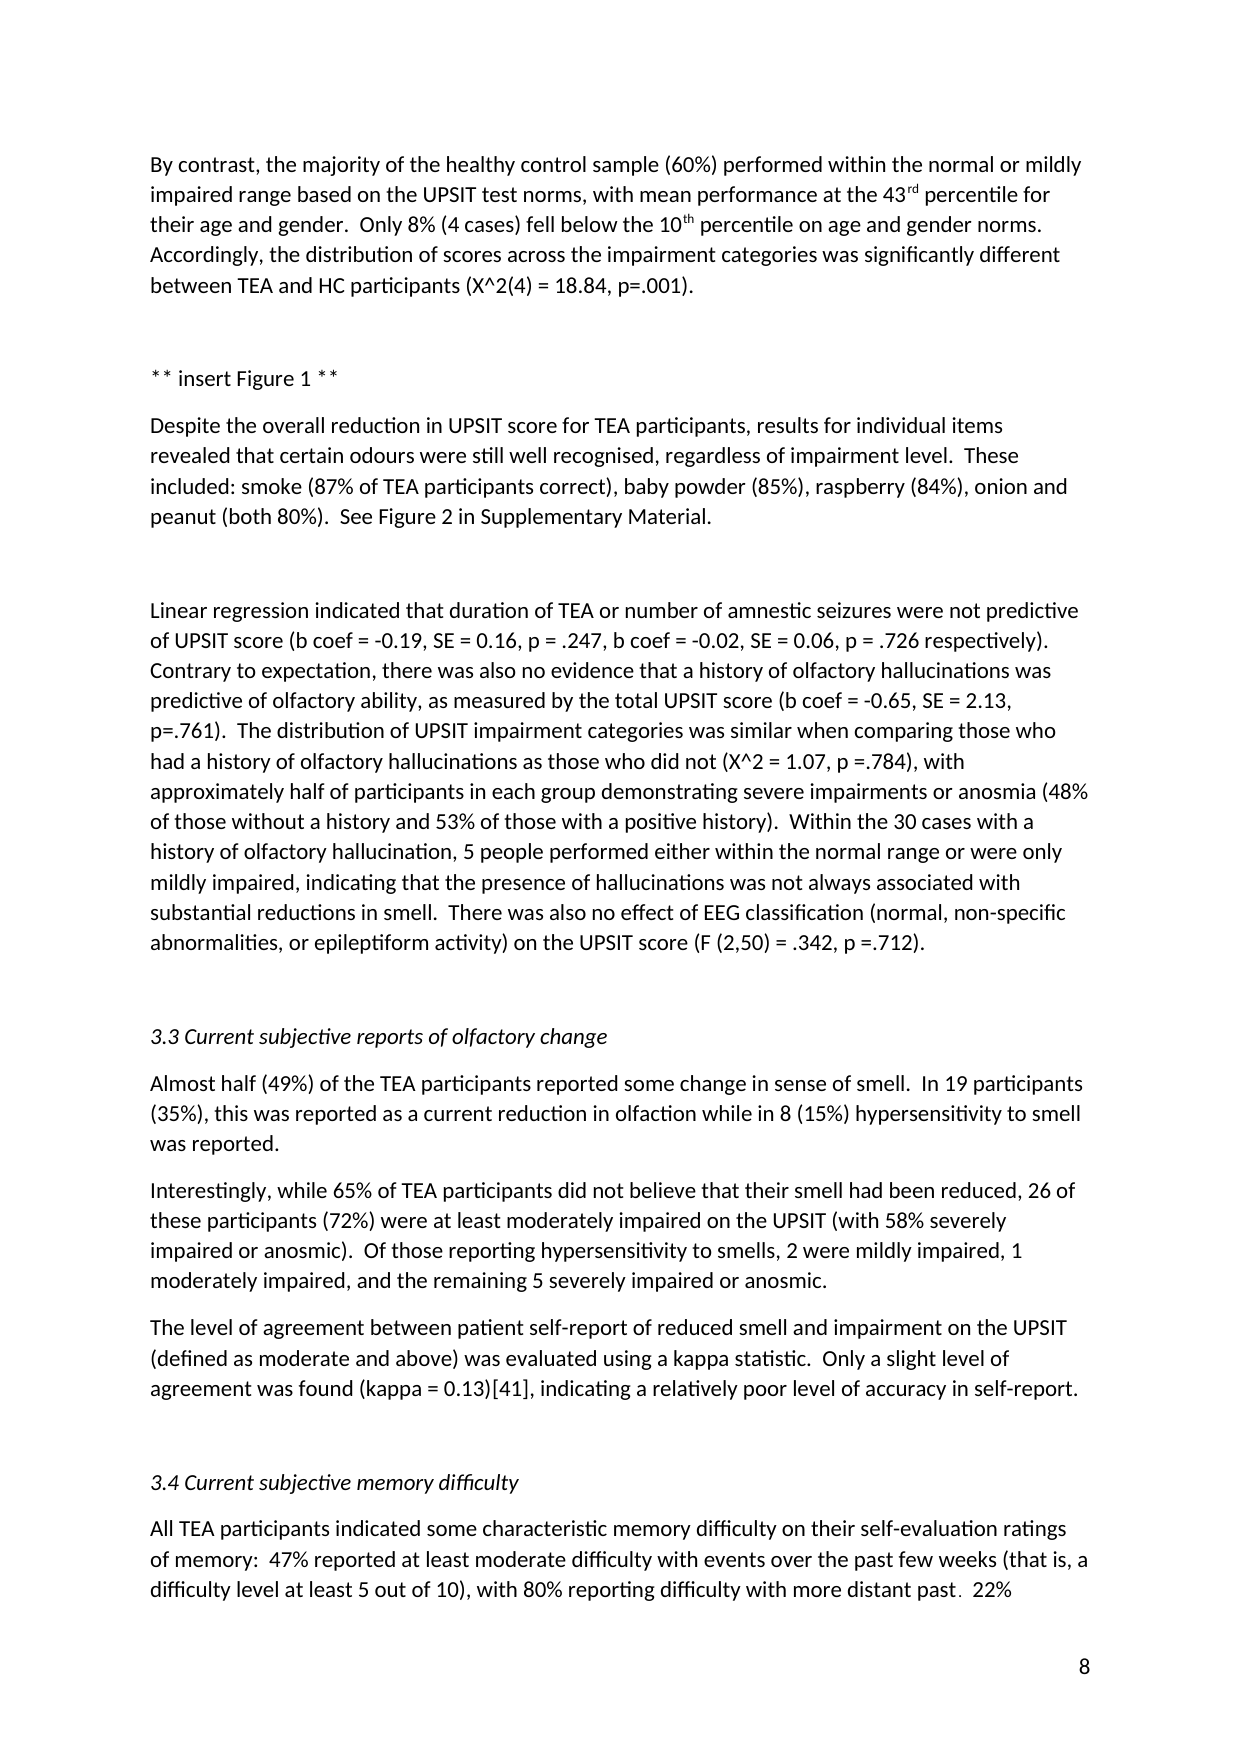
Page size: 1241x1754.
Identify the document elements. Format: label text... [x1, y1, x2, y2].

text ** insert Figure 1 ** [150, 364, 1090, 393]
text Linear regression indicated that duration of TEA or number of amnestic seizures were not predictive of UPSIT score (b coef = -0.19, SE = 0.16, p = .247, b coef = -0.02, SE = 0.06, p = .726 respectively). Contrary to expectation, there was also no evidence that a history of olfactory hallucinations was predictive of olfactory ability, as measured by the total UPSIT score (b coef = -0.65, SE = 2.13, p=.761). The distribution of UPSIT impairment categories was similar when comparing those who had a history of olfactory hallucinations as those who did not (X^2 = 1.07, p =.784), with approximately half of participants in each group demonstrating severe impairments or anosmia (48% of those without a history and 53% of those with a positive history). Within the 30 cases with a history of olfactory hallucination, 5 people performed either within the normal range or were only mildly impaired, indicating that the presence of hallucinations was not always associated with substantial reductions in smell. There was also no effect of EEG classification (normal, non-specific abnormalities, or epileptiform activity) on the UPSIT score (F (2,50) = .342, p =.712). [150, 596, 1090, 956]
text Interestingly, while 65% of TEA participants did not believe that their smell had been reduced, 26 of these participants (72%) were at least moderately impaired on the UPSIT (with 58% severely impaired or anosmic). Of those reporting hypersensitivity to smells, 2 were mildly impaired, 1 moderately impaired, and the remaining 5 severely impaired or anosmic. [150, 1176, 1090, 1295]
text Almost half (49%) of the TEA participants reported some change in sense of smell. In 19 participants (35%), this was reported as a current reduction in olfaction while in 8 (15%) hypersensitivity to smell was reported. [150, 1069, 1090, 1157]
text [150, 1514, 1090, 1603]
text 3.3 Current subjective reports of olfactory change [150, 1022, 1090, 1050]
text Despite the overall reduction in UPSIT score for TEA participants, results for individual items revealed that certain odours were still well recognised, regardless of impairment level. These included: smoke (87% of TEA participants correct), baby powder (85%), raspberry (84%), onion and peanut (both 80%). See Figure 2 in Supplementary Material. [150, 411, 1090, 530]
text The level of agreement between patient self-report of reduced smell and impairment on the UPSIT (defined as moderate and above) was evaluated using a kappa statistic. Only a slight level of agreement was found (kappa = 0.13)[41], indicating a relatively poor level of accuracy in self-report. [150, 1313, 1090, 1402]
text 3.4 Current subjective memory difficulty [150, 1468, 1090, 1496]
text By contrast, the majority of the healthy control sample (60%) performed within the normal or mildly impaired range based on the UPSIT test norms, with mean performance at the 43rd percentile for their age and gender. Only 8% (4 cases) fell below the 10th percentile on age and gender norms. Accordingly, the distribution of scores across the impairment categories was significantly different between TEA and HC participants (X^2(4) = 18.84, p=.001). [150, 150, 1090, 299]
